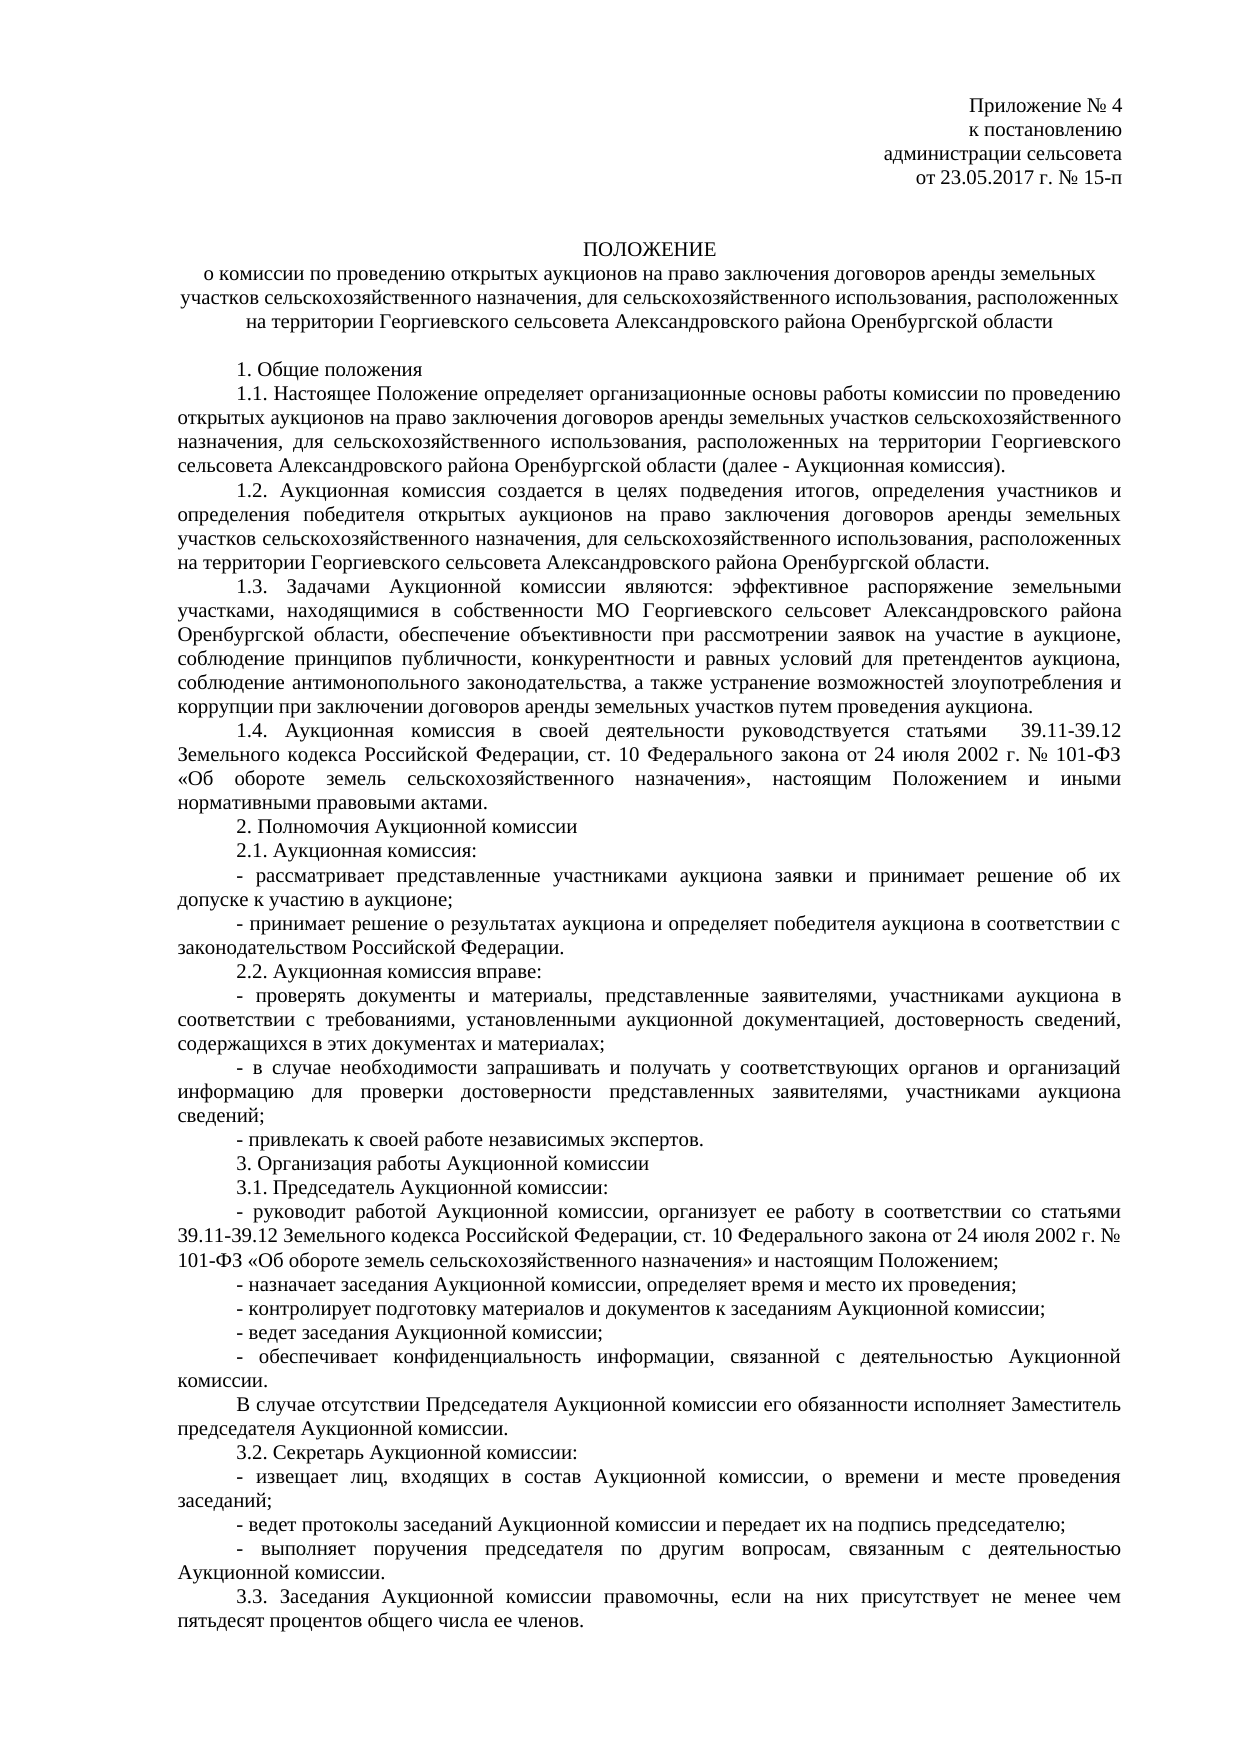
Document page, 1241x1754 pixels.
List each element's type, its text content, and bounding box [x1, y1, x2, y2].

text - руководит работой Аукционной комиссии, организует ее работу в соответствии со статьями 39.11-39.12 Земельного кодекса Российской Федерации, ст. 10 Федерального закона от 24 июля 2002 г. № 101-ФЗ «Об обороте земель сельскохозяйственного назначения» и настоящим Положением; [177, 1199, 1122, 1272]
text о комиссии по проведению открытых аукционов на право заключения договоров аренды земельных участков сельскохозяйственного назначения, для сельскохозяйственного использования, расположенных на территории Георгиевского сельсовета Александровского района Оренбургской области [177, 261, 1122, 333]
text 3.3. Заседания Аукционной комиссии правомочны, если на них присутствует не менее чем пятьдесят процентов общего числа ее членов. [177, 1584, 1122, 1632]
text - принимает решение о результатах аукциона и определяет победителя аукциона в соответствии с законодательством Российской Федерации. [177, 911, 1122, 959]
text - назначает заседания Аукционной комиссии, определяет время и место их проведения; [177, 1272, 1122, 1296]
text - рассматривает представленные участниками аукциона заявки и принимает решение об их допуске к участию в аукционе; [177, 862, 1122, 911]
text - в случае необходимости запрашивать и получать у соответствующих органов и организаций информацию для проверки достоверности представленных заявителями, участниками аукциона сведений; [177, 1055, 1122, 1127]
text - контролирует подготовку материалов и документов к заседаниям Аукционной комиссии; [177, 1296, 1122, 1320]
text 1.3. Задачами Аукционной комиссии являются: эффективное распоряжение земельными участками, находящимися в собственности МО Георгиевского сельсовет Александровского района Оренбургской области, обеспечение объективности при рассмотрении заявок на участие в аукционе, соблюдение принципов публичности, конкурентности и равных условий для претендентов аукциона, соблюдение антимонопольного законодательства, а также устранение возможностей злоупотребления и коррупции при заключении договоров аренды земельных участков путем проведения аукциона. [177, 574, 1122, 718]
text 3. Организация работы Аукционной комиссии [177, 1151, 1122, 1175]
text 2.1. Аукционная комиссия: [177, 838, 1122, 862]
text ПОЛОЖЕНИЕ [177, 237, 1122, 261]
text к постановлению [812, 117, 1122, 141]
text 3.2. Секретарь Аукционной комиссии: [177, 1440, 1122, 1464]
text 2.2. Аукционная комиссия вправе: [177, 959, 1122, 983]
text - обеспечивает конфиденциальность информации, связанной с деятельностью Аукционной комиссии. [177, 1344, 1122, 1392]
text - извещает лиц, входящих в состав Аукционной комиссии, о времени и месте проведения заседаний; [177, 1464, 1122, 1512]
text администрации сельсовета [812, 141, 1122, 165]
text 1.1. Настоящее Положение определяет организационные основы работы комиссии по проведению открытых аукционов на право заключения договоров аренды земельных участков сельскохозяйственного назначения, для сельскохозяйственного использования, расположенных на территории Георгиевского сельсовета Александровского района Оренбургской области (далее - Аукционная комиссия). [177, 381, 1122, 477]
text 2. Полномочия Аукционной комиссии [177, 814, 1122, 838]
text 1.4. Аукционная комиссия в своей деятельности руководствуется статьями 39.11-39.12 Земельного кодекса Российской Федерации, ст. 10 Федерального закона от 24 июля 2002 г. № 101-ФЗ «Об обороте земель сельскохозяйственного назначения», настоящим Положением и иными нормативными правовыми актами. [177, 718, 1122, 814]
text 1.2. Аукционная комиссия создается в целях подведения итогов, определения участников и определения победителя открытых аукционов на право заключения договоров аренды земельных участков сельскохозяйственного назначения, для сельскохозяйственного использования, расположенных на территории Георгиевского сельсовета Александровского района Оренбургской области. [177, 477, 1122, 574]
text - проверять документы и материалы, представленные заявителями, участниками аукциона в соответствии с требованиями, установленными аукционной документацией, достоверность сведений, содержащихся в этих документах и материалах; [177, 983, 1122, 1055]
text - привлекать к своей работе независимых экспертов. [177, 1127, 1122, 1151]
text Приложение № 4 [812, 92, 1122, 117]
text от 23.05.2017 г. № 15-п [812, 165, 1122, 189]
text 1. Общие положения [177, 357, 1122, 381]
text 3.1. Председатель Аукционной комиссии: [177, 1175, 1122, 1199]
text В случае отсутствии Председателя Аукционной комиссии его обязанности исполняет Заместитель председателя Аукционной комиссии. [177, 1392, 1122, 1440]
text - выполняет поручения председателя по другим вопросам, связанным с деятельностью Аукционной комиссии. [177, 1536, 1122, 1584]
text - ведет протоколы заседаний Аукционной комиссии и передает их на подпись председателю; [177, 1512, 1122, 1536]
text - ведет заседания Аукционной комиссии; [177, 1320, 1122, 1344]
